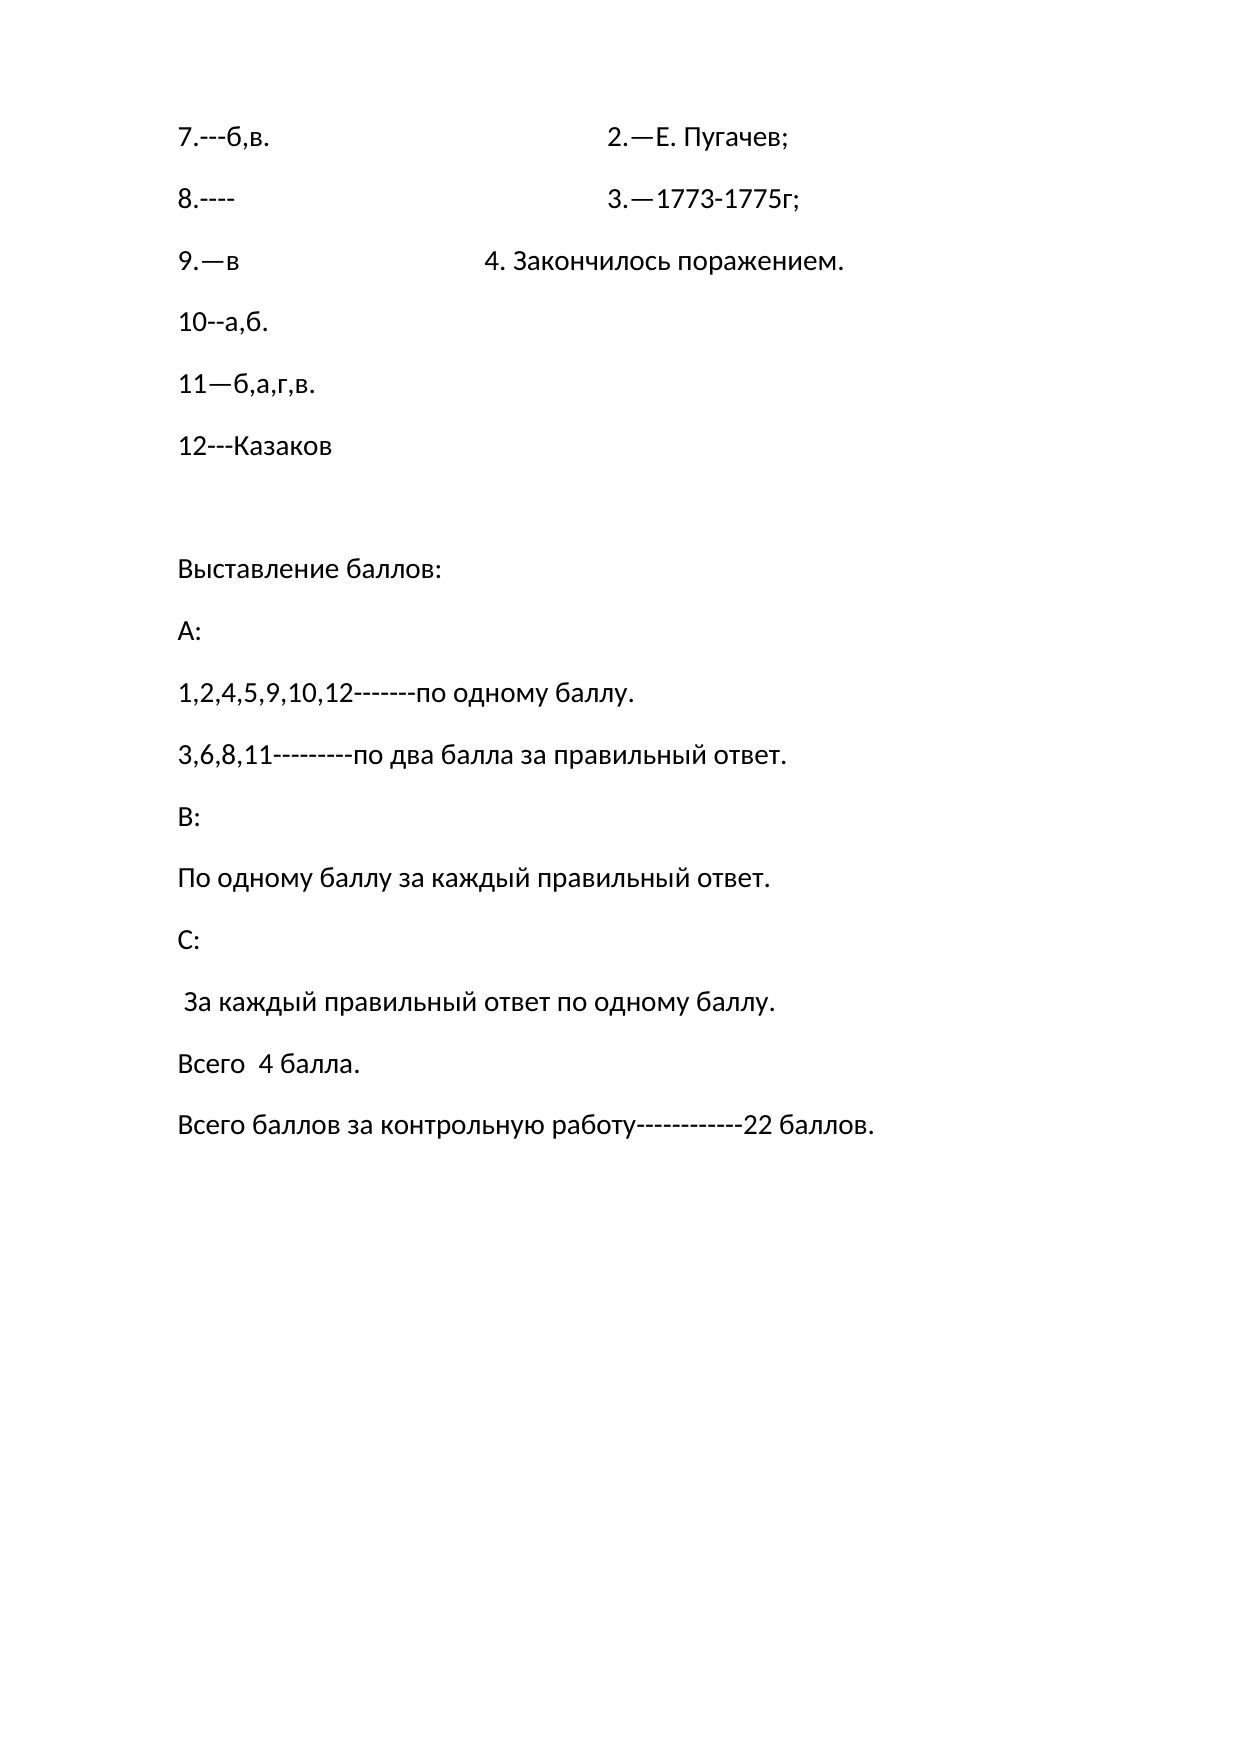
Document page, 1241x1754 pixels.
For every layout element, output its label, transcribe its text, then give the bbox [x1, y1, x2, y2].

text 12---Казаков [177, 427, 1152, 463]
text Выставление баллов: [177, 551, 1152, 586]
text В: [177, 798, 1152, 833]
text С: [177, 921, 1152, 957]
text 1,2,4,5,9,10,12-------по одному баллу. [177, 674, 1152, 710]
text 8.---- 3.—1773-1775г; [177, 180, 1152, 216]
text 7.---б,в. 2.—Е. Пугачев; [177, 118, 1152, 154]
text 10--а,б. [177, 303, 1152, 339]
text Всего баллов за контрольную работу------------22 баллов. [177, 1106, 1152, 1142]
text По одному баллу за каждый правильный ответ. [177, 859, 1152, 895]
text А: [177, 612, 1152, 648]
text Всего 4 балла. [177, 1045, 1152, 1080]
text 3,6,8,11---------по два балла за правильный ответ. [177, 736, 1152, 771]
text 9.—в 4. Закончилось поражением. [177, 242, 1152, 277]
text 11—б,а,г,в. [177, 365, 1152, 401]
text За каждый правильный ответ по одному баллу. [177, 983, 1152, 1018]
